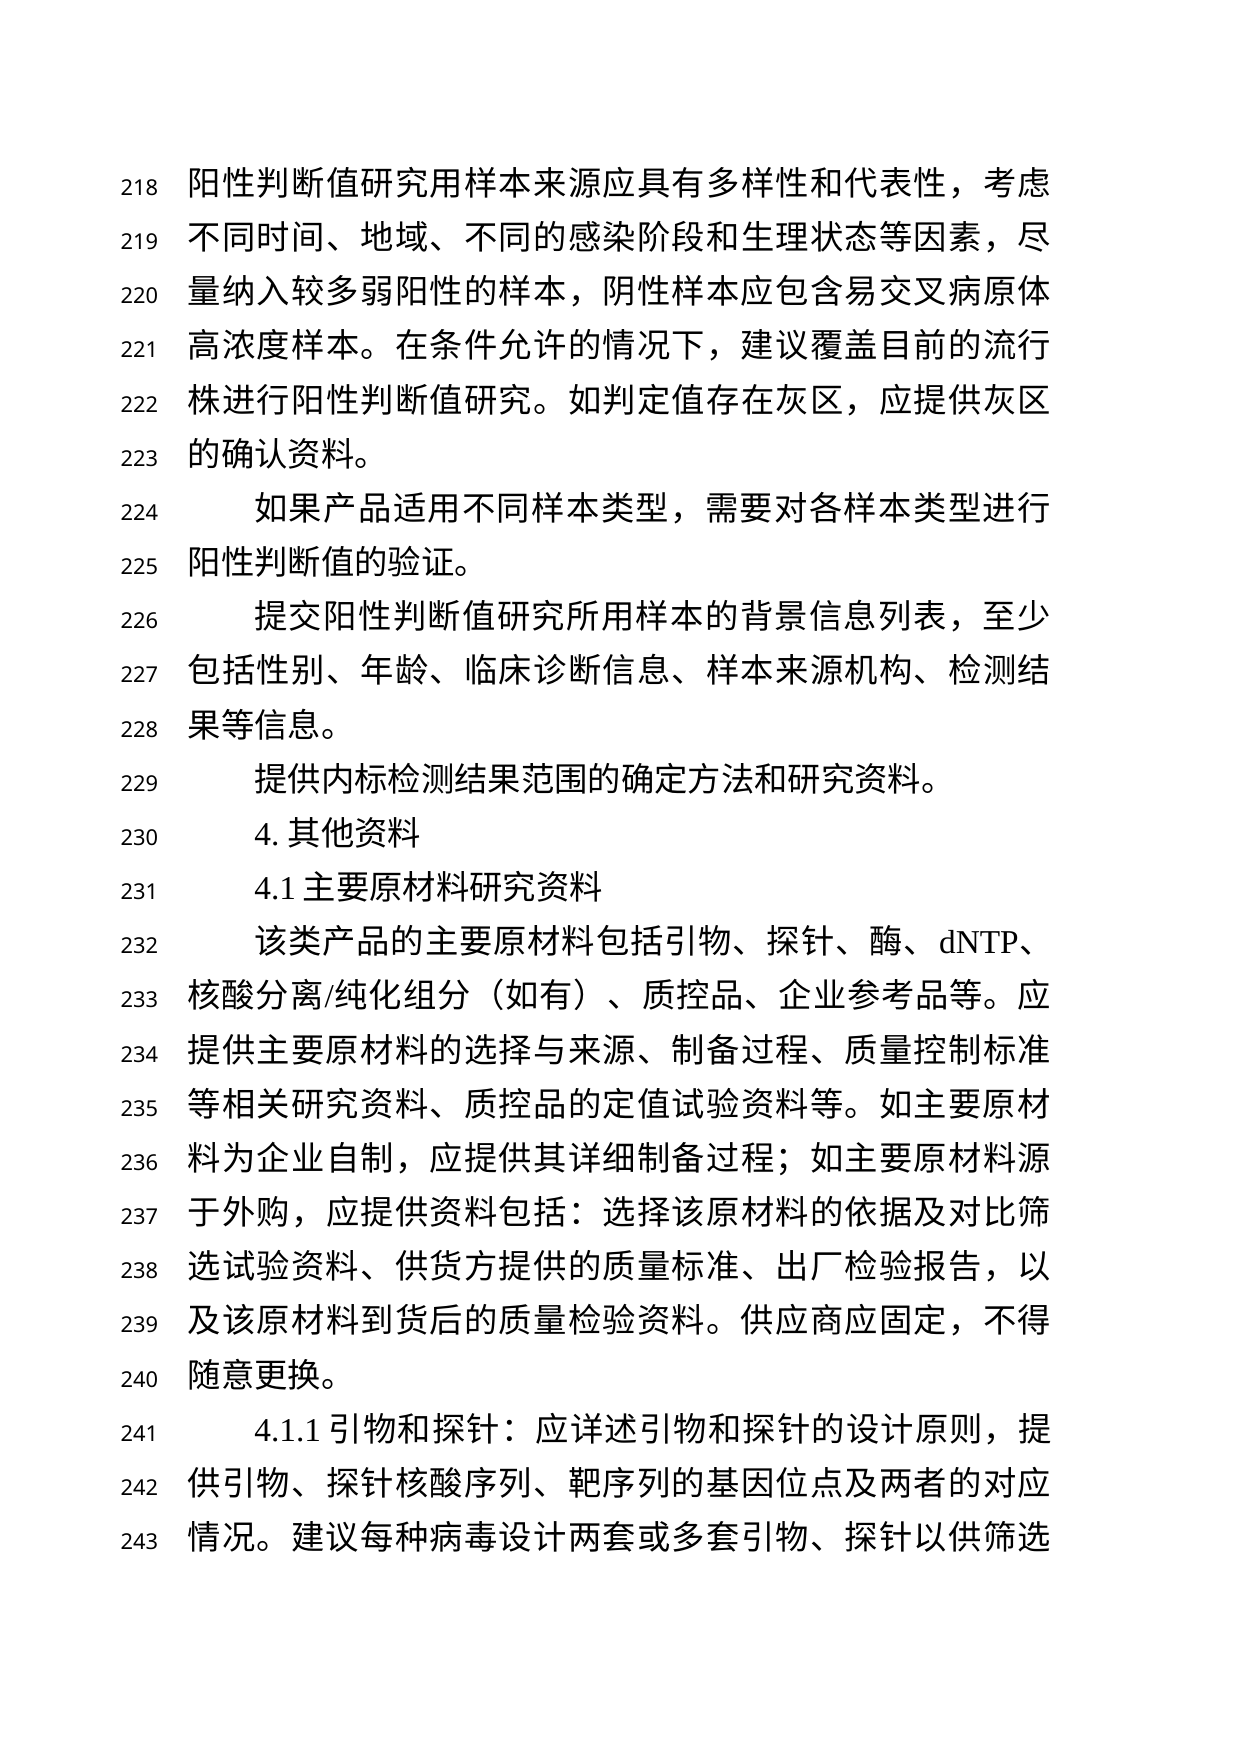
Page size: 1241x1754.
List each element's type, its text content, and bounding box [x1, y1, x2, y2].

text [187, 152, 1053, 477]
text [187, 1398, 1053, 1560]
text 4. 其他资料 [187, 802, 1053, 856]
text 如果产品适用不同样本类型，需要对各样本类型进行阳性判断值的验证。 [187, 477, 1053, 585]
text 该类产品的主要原材料包括引物、探针、酶、dNTP、核酸分离/纯化组分（如有）、质控品、企业参考品等。应提供主要原材料的选择与来源、制备过程、质量控制标准等相关研究资料、质控品的定值试验资料等。如主要原材料为企业自制，应提供其详细制备过程；如主要原材料源于外购，应提供资料包括：选择该原材料的依据及对比筛选试验资料、供货方提供的质量标准、出厂检验报告，以及该原材料到货后的质量检验资料。供应商应固定，不得随意更换。 [187, 910, 1053, 1398]
text 提供内标检测结果范围的确定方法和研究资料。 [187, 748, 1053, 802]
text 4.1主要原材料研究资料 [187, 856, 1053, 910]
text 提交阳性判断值研究所用样本的背景信息列表，至少包括性别、年龄、临床诊断信息、样本来源机构、检测结果等信息。 [187, 585, 1053, 748]
